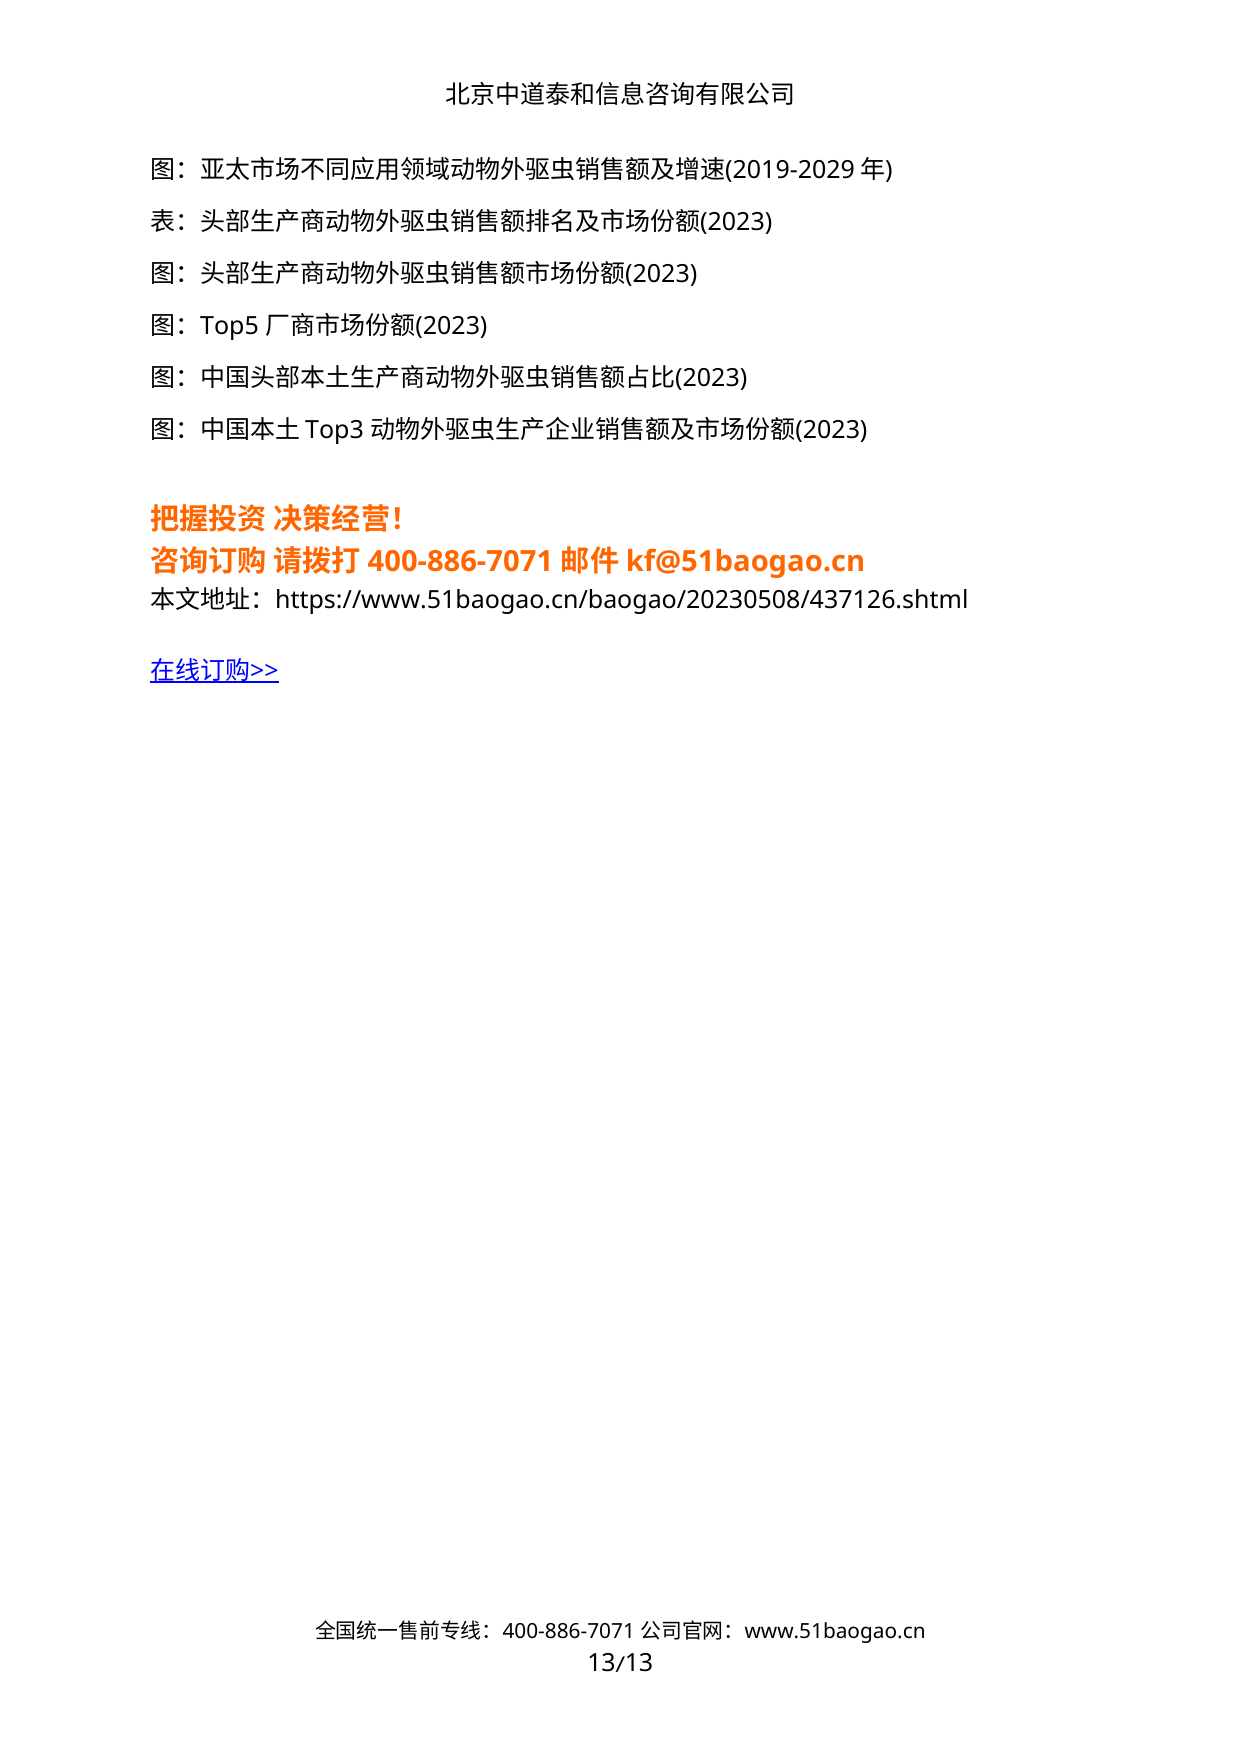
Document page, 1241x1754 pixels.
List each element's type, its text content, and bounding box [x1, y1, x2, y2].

text 在线订购>> [150, 616, 1090, 687]
text 图：头部生产商动物外驱虫销售额市场份额(2023) [150, 254, 1090, 290]
text 图：亚太市场不同应用领域动物外驱虫销售额及增速(2019-2029年) [150, 150, 1090, 186]
text 把握投资 决策经营！咨询订购 请拨打 400-886-7071 邮件 kf@51baogao.cn本文地址：https://www.51baogao.cn/baogao/20230508/437126.shtml [150, 461, 1090, 616]
text 图：中国本土Top3 动物外驱虫生产企业销售额及市场份额(2023) [150, 409, 1090, 446]
text 图：中国头部本土生产商动物外驱虫销售额占比(2023) [150, 357, 1090, 394]
text 表：头部生产商动物外驱虫销售额排名及市场份额(2023) [150, 202, 1090, 238]
text 图：Top5 厂商市场份额(2023) [150, 306, 1090, 342]
